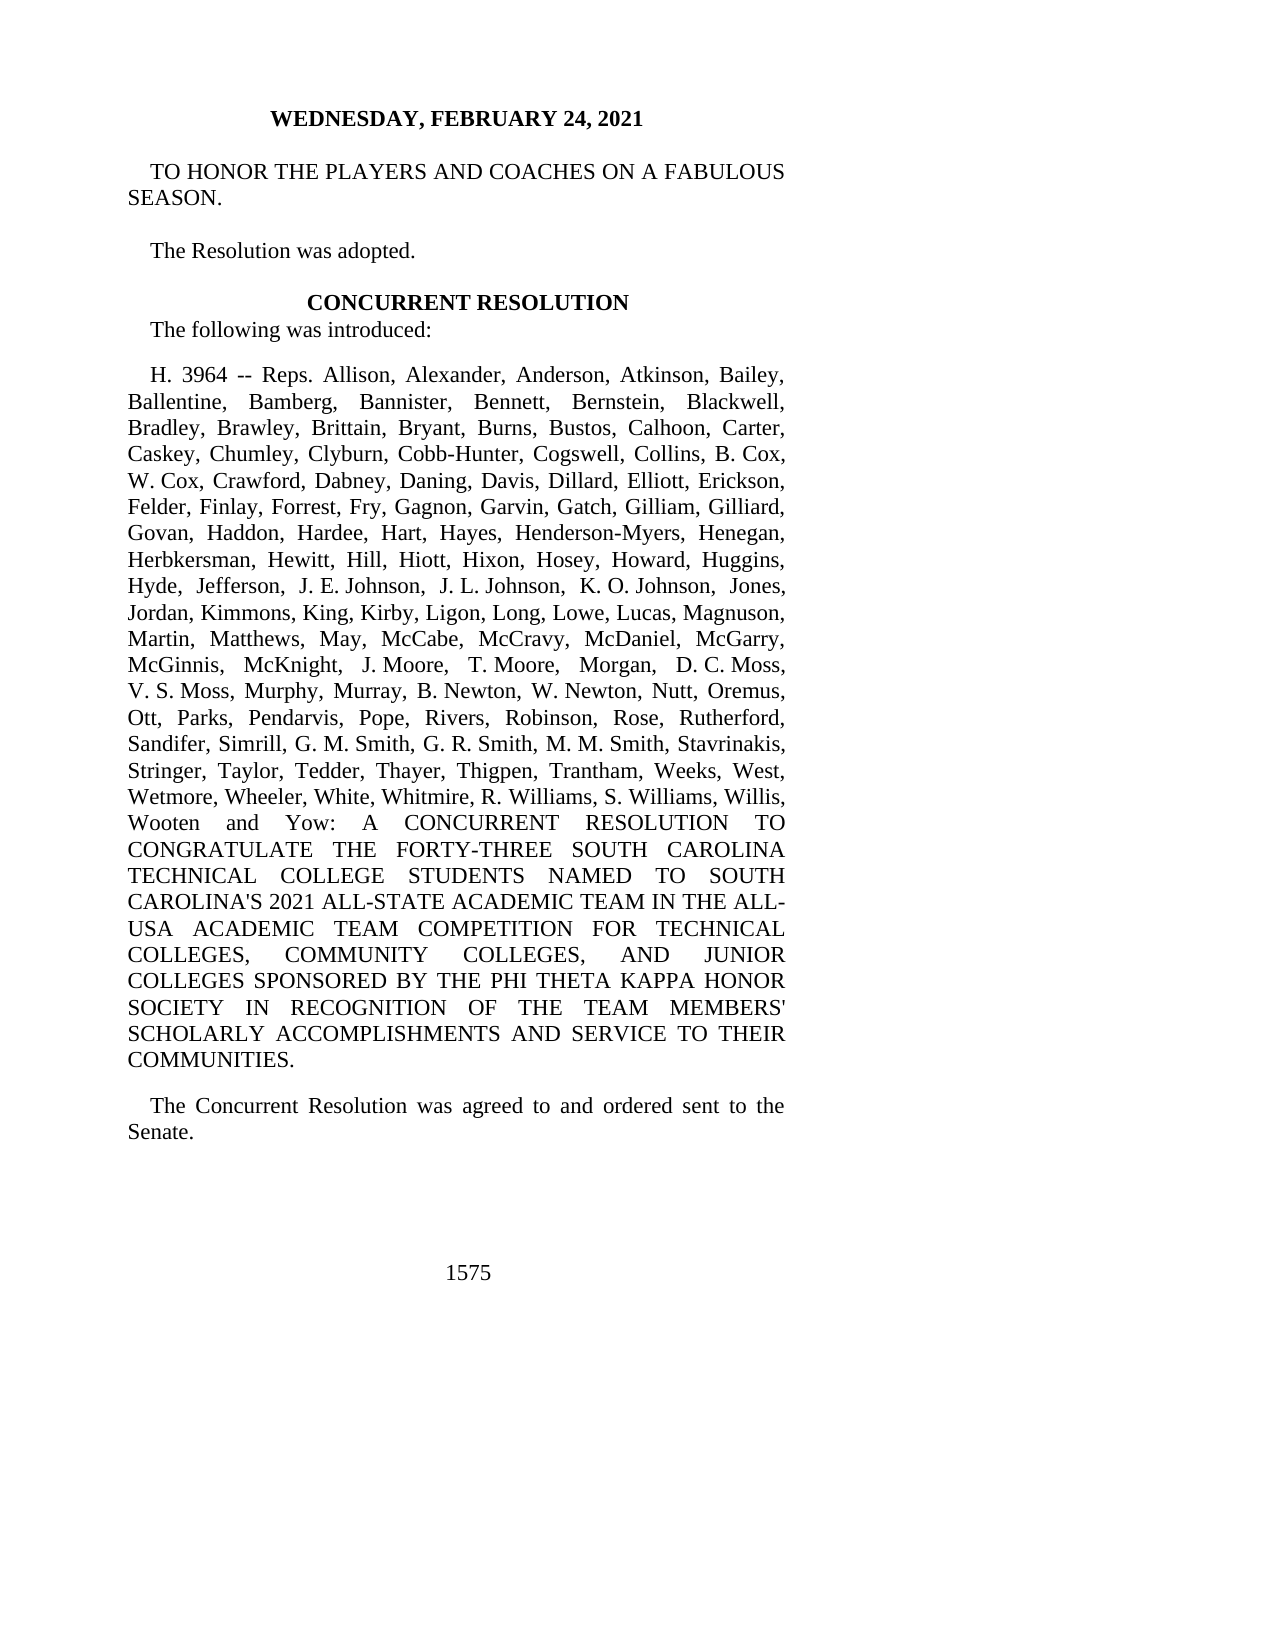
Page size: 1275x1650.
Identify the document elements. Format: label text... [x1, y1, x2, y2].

text CONCURRENT RESOLUTION [127, 289, 786, 316]
text The Concurrent Resolution was agreed to and ordered sent to the Senate. [127, 1092, 786, 1145]
text H. 3964 -- Reps. Allison, Alexander, Anderson, Atkinson, Bailey, Ballentine, Bamberg, Bannister, Bennett, Bernstein, Blackwell, Bradley, Brawley, Brittain, Bryant, Burns, Bustos, Calhoon, Carter, Caskey, Chumley, Clyburn, Cobb-Hunter, Cogswell, Collins, B. Cox, W. Cox, Crawford, Dabney, Daning, Davis, Dillard, Elliott, Erickson, Felder, Finlay, Forrest, Fry, Gagnon, Garvin, Gatch, Gilliam, Gilliard, Govan, Haddon, Hardee, Hart, Hayes, Henderson-Myers, Henegan, Herbkersman, Hewitt, Hill, Hiott, Hixon, Hosey, Howard, Huggins, Hyde, Jefferson, J. E. Johnson, J. L. Johnson, K. O. Johnson, Jones, Jordan, Kimmons, King, Kirby, Ligon, Long, Lowe, Lucas, Magnuson, Martin, Matthews, May, McCabe, McCravy, McDaniel, McGarry, McGinnis, McKnight, J. Moore, T. Moore, Morgan, D. C. Moss, V. S. Moss, Murphy, Murray, B. Newton, W. Newton, Nutt, Oremus, Ott, Parks, Pendarvis, Pope, Rivers, Robinson, Rose, Rutherford, Sandifer, Simrill, G. M. Smith, G. R. Smith, M. M. Smith, Stavrinakis, Stringer, Taylor, Tedder, Thayer, Thigpen, Trantham, Weeks, West, Wetmore, Wheeler, White, Whitmire, R. Williams, S. Williams, Willis, Wooten and Yow: A CONCURRENT RESOLUTION TO CONGRATULATE THE FORTY-THREE SOUTH CAROLINA TECHNICAL COLLEGE STUDENTS NAMED TO SOUTH CAROLINA'S 2021 ALL-STATE ACADEMIC TEAM IN THE ALL-USA ACADEMIC TEAM COMPETITION FOR TECHNICAL COLLEGES, COMMUNITY COLLEGES, AND JUNIOR COLLEGES SPONSORED BY THE PHI THETA KAPPA HONOR SOCIETY IN RECOGNITION OF THE TEAM MEMBERS' SCHOLARLY ACCOMPLISHMENTS AND SERVICE TO THEIR COMMUNITIES. [127, 361, 786, 1073]
text The following was introduced: [127, 316, 786, 342]
text The Resolution was adopted. [127, 237, 786, 263]
